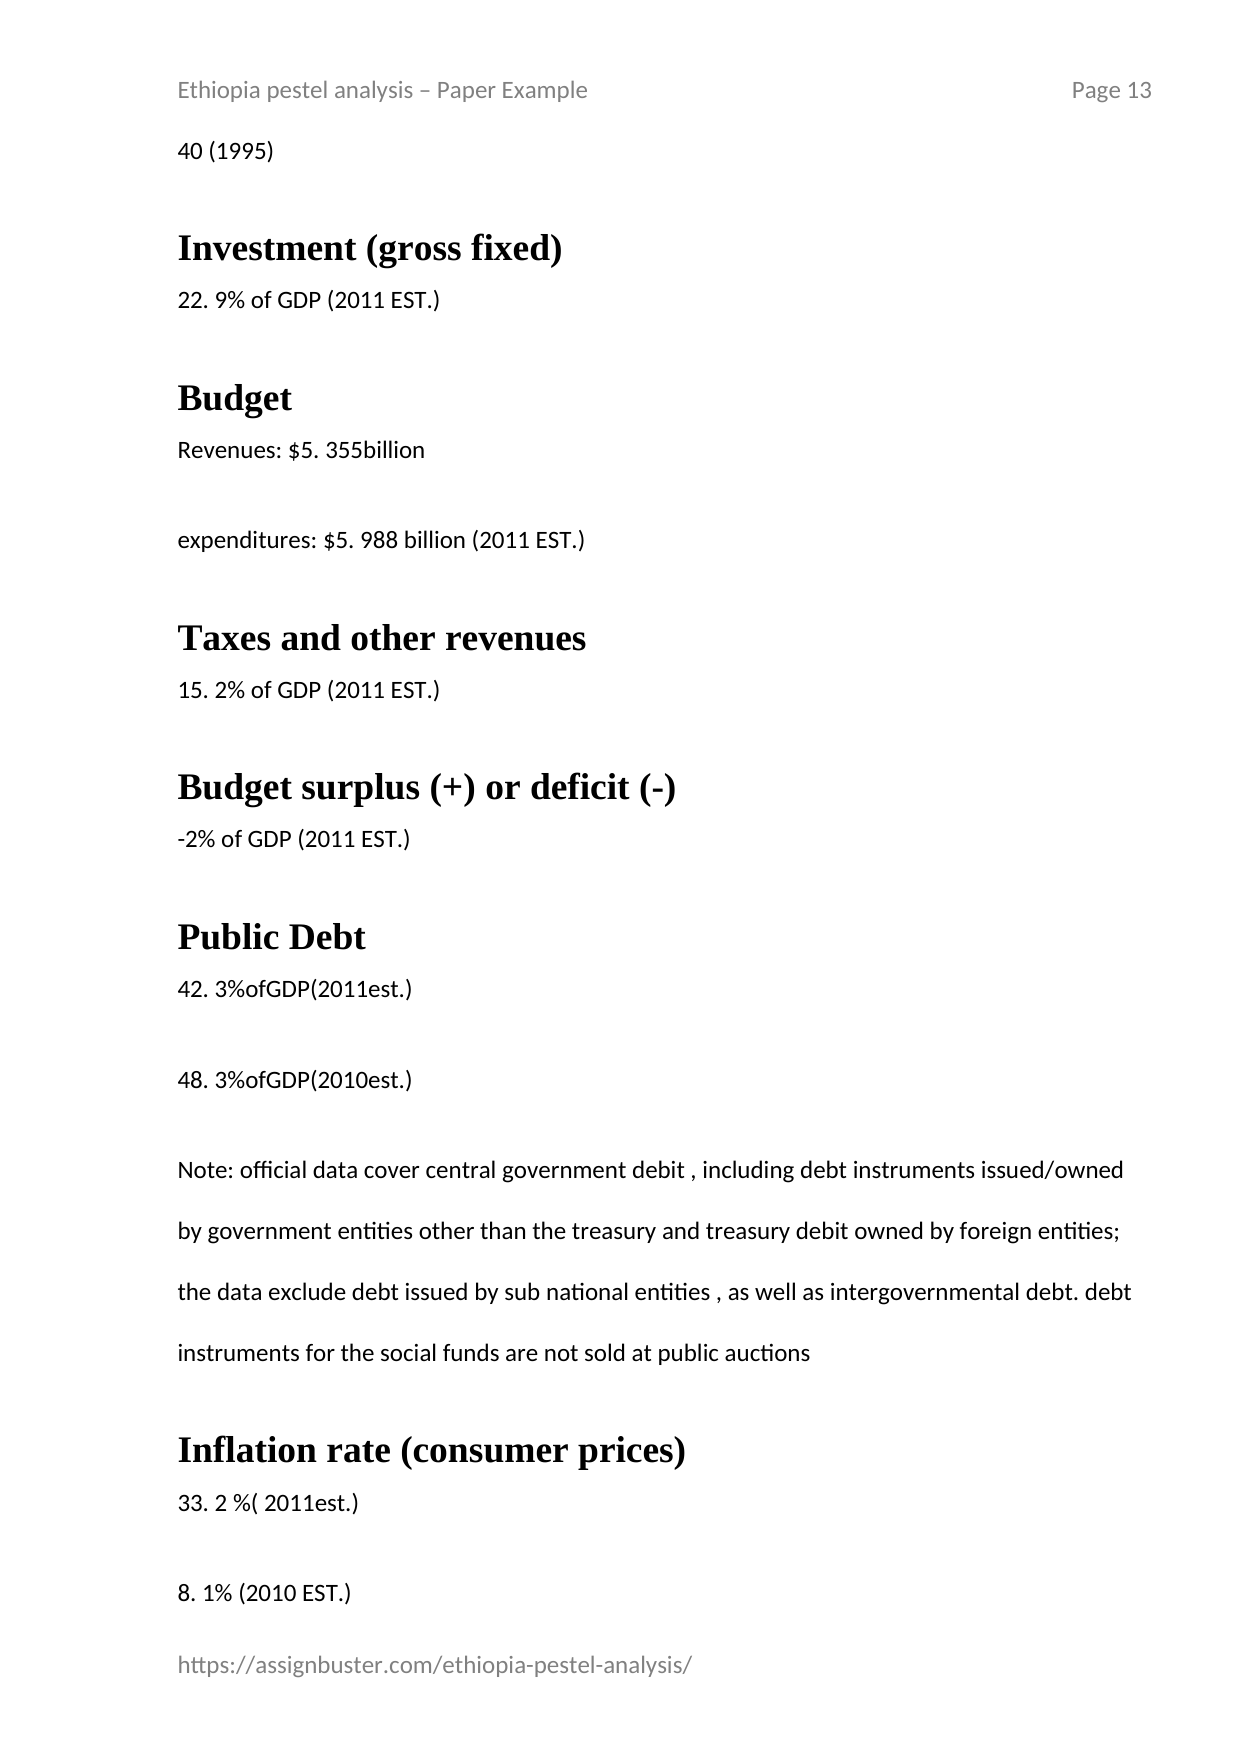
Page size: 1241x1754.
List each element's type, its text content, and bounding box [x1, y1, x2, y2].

text Note: official data cover central government debit , including debt instruments issued/owned by government entities other than the treasury and treasury debit owned by foreign entities; the data exclude debt issued by sub national entities , as well as intergovernmental debt. debt instruments for the social funds are not sold at public auctions [177, 1154, 1152, 1368]
text Revenues: $5. 355billion [177, 434, 1152, 464]
subtitle Budget surplus (+) or deficit (-) [177, 764, 1152, 808]
text 48. 3%ofGDP(2010est.) [177, 1064, 1152, 1094]
text 22. 9% of GDP (2011 EST.) [177, 284, 1152, 315]
subtitle Investment (gross fixed) [177, 225, 1152, 268]
text 42. 3%ofGDP(2011est.) [177, 973, 1152, 1004]
text 8. 1% (2010 EST.) [177, 1577, 1152, 1608]
text expenditures: $5. 988 billion (2011 EST.) [177, 524, 1152, 555]
subtitle Budget [177, 375, 1152, 418]
subtitle Taxes and other revenues [177, 615, 1152, 658]
text 40 (1995) [177, 135, 1152, 165]
text 33. 2 %( 2011est.) [177, 1487, 1152, 1517]
subtitle Inflation rate (consumer prices) [177, 1428, 1152, 1471]
subtitle Public Debt [177, 914, 1152, 957]
text -2% of GDP (2011 EST.) [177, 824, 1152, 854]
text 15. 2% of GDP (2011 EST.) [177, 674, 1152, 704]
